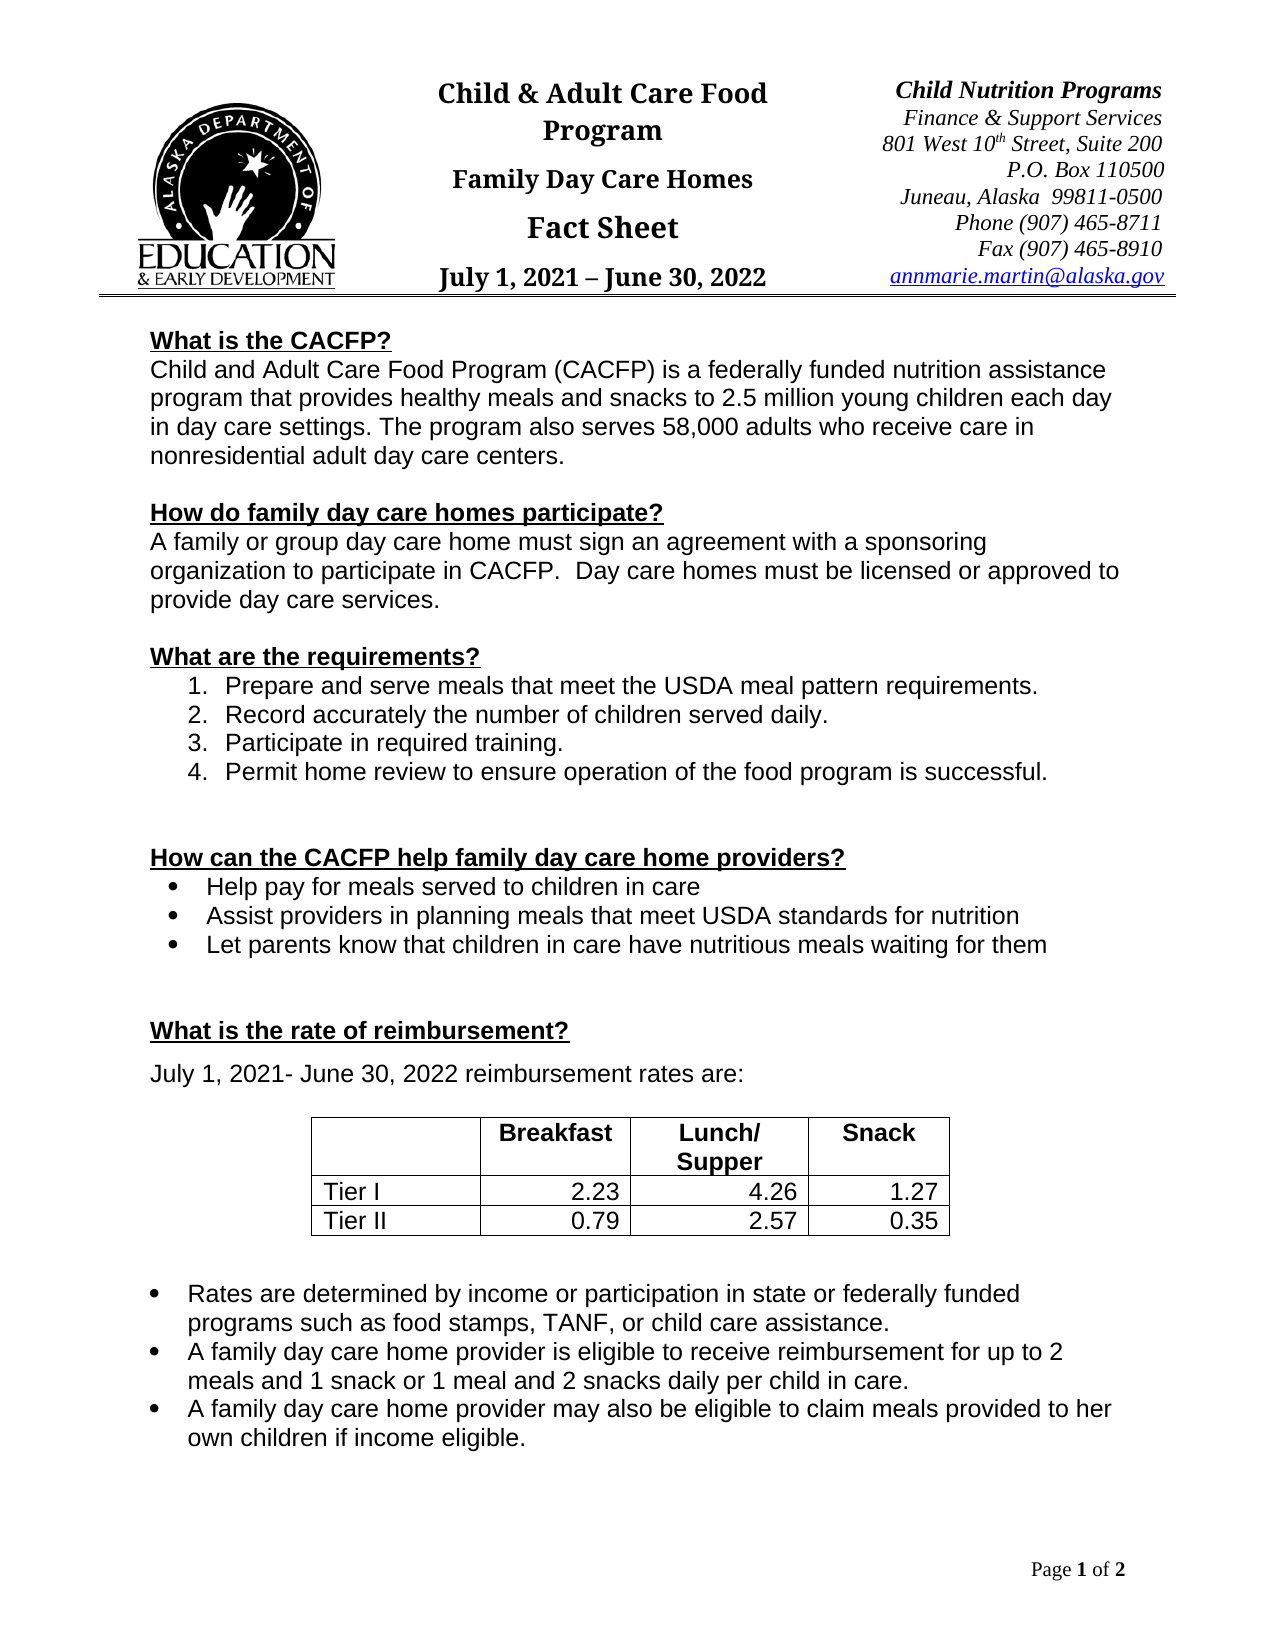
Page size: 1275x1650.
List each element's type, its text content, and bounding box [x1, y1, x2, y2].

list Permit home review to ensure operation of the food program is successful. [187, 757, 1125, 786]
table_header Child Nutrition Programs Finance & Support Services 801 West 10th Street, Suite 200 P.O. Box 110500 Juneau, Alaska 99811-0500 Phone (907) 465-8711 Fax (907) 465-8910 annmarie.martin@alaska.gov [834, 75, 1176, 294]
text A family or group day care home must sign an agreement with a sponsoring organization to participate in CACFP. Day care homes must be licensed or approved to provide day care services. [150, 527, 1125, 613]
list Assist providers in planning meals that meet USDA standards for nutrition [169, 901, 1125, 930]
table_cell 2.23 [481, 1176, 630, 1205]
table_header [312, 1118, 480, 1175]
text Child and Adult Care Food Program (CACFP) is a federally funded nutrition assistance program that provides healthy meals and snacks to 2.5 million young children each day in day care settings. The program also serves 58,000 adults who receive care in nonresidential adult day care centers. [150, 355, 1125, 470]
table_cell 4.26 [631, 1176, 808, 1205]
table_header Lunch/Supper [631, 1118, 808, 1175]
table_cell Tier II [312, 1206, 480, 1235]
table_cell 1.27 [809, 1176, 949, 1205]
text How do family day care homes participate? [150, 498, 1125, 527]
table_cell Tier I [312, 1176, 480, 1205]
table_cell 0.35 [809, 1206, 949, 1235]
picture [135, 103, 336, 289]
table_header Breakfast [481, 1118, 630, 1175]
text July 1, 2021- June 30, 2022 reimbursement rates are: [150, 1059, 1125, 1088]
list Participate in required training. [187, 728, 1125, 757]
list A family day care home provider is eligible to receive reimbursement for up to 2 meals and 1 snack or 1 meal and 2 snacks daily per child in care. [150, 1337, 1125, 1394]
table_header Child & Adult Care Food Program Family Day Care Homes Fact Sheet July 1, 2021 – June 30, 2022 [371, 75, 834, 294]
list A family day care home provider may also be eligible to claim meals provided to her own children if income eligible. [150, 1394, 1125, 1452]
list Help pay for meals served to children in care [169, 872, 1125, 901]
list Record accurately the number of children served daily. [187, 700, 1125, 728]
list Prepare and serve meals that meet the USDA meal pattern requirements. [187, 671, 1125, 700]
table_header [99, 75, 371, 294]
text What is the CACFP? [150, 326, 1125, 355]
table_header Snack [809, 1118, 949, 1175]
list Let parents know that children in care have nutritious meals waiting for them [169, 930, 1125, 959]
text What is the rate of reimbursement? [150, 1016, 1125, 1045]
text How can the CACFP help family day care home providers? [150, 843, 1125, 872]
table_cell 0.79 [481, 1206, 630, 1235]
table_cell 2.57 [631, 1206, 808, 1235]
text What are the requirements? [150, 642, 1125, 671]
list Rates are determined by income or participation in state or federally funded programs such as food stamps, TANF, or child care assistance. [150, 1279, 1125, 1337]
